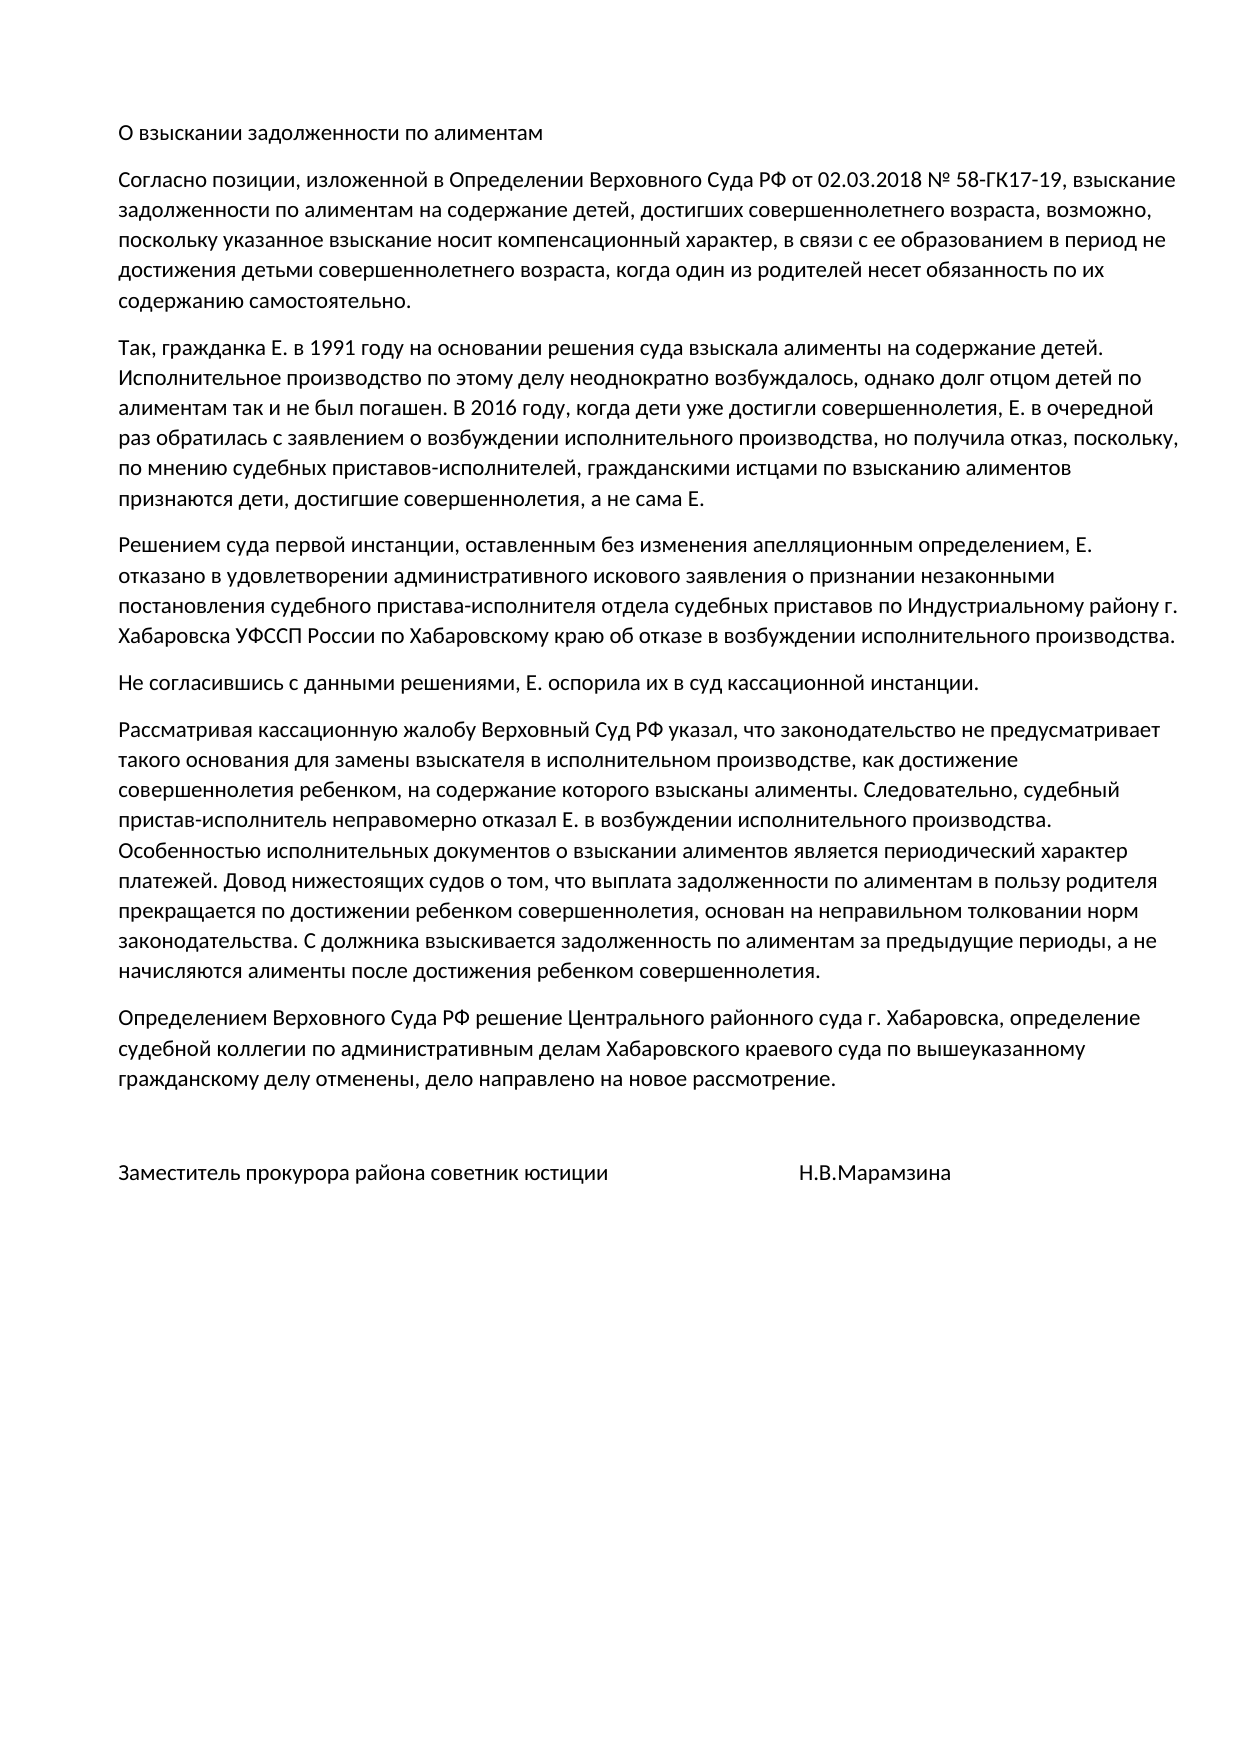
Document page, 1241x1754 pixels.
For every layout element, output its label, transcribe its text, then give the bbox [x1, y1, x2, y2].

text О взыскании задолженности по алиментам [118, 118, 1181, 146]
text Не согласившись с данными решениями, Е. оспорила их в суд кассационной инстанции. [118, 668, 1181, 696]
text Решением суда первой инстанции, оставленным без изменения апелляционным определением, Е. отказано в удовлетворении административного искового заявления о признании незаконными постановления судебного пристава-исполнителя отдела судебных приставов по Индустриальному району г. Хабаровска УФССП России по Хабаровскому краю об отказе в возбуждении исполнительного производства. [118, 531, 1181, 649]
text Так, гражданка Е. в 1991 году на основании решения суда взыскала алименты на содержание детей. Исполнительное производство по этому делу неоднократно возбуждалось, однако долг отцом детей по алиментам так и не был погашен. В 2016 году, когда дети уже достигли совершеннолетия, Е. в очередной раз обратилась с заявлением о возбуждении исполнительного производства, но получила отказ, поскольку, по мнению судебных приставов-исполнителей, гражданскими истцами по взысканию алиментов признаются дети, достигшие совершеннолетия, а не сама Е. [118, 333, 1181, 512]
text Заместитель прокурора района советник юстиции Н.В.Марамзина [118, 1158, 1181, 1186]
text Определением Верховного Суда РФ решение Центрального районного суда г. Хабаровска, определение судебной коллегии по административным делам Хабаровского краевого суда по вышеуказанному гражданскому делу отменены, дело направлено на новое рассмотрение. [118, 1003, 1181, 1092]
text Рассматривая кассационную жалобу Верховный Суд РФ указал, что законодательство не предусматривает такого основания для замены взыскателя в исполнительном производстве, как достижение совершеннолетия ребенком, на содержание которого взысканы алименты. Следовательно, судебный пристав-исполнитель неправомерно отказал Е. в возбуждении исполнительного производства. Особенностью исполнительных документов о взыскании алиментов является периодический характер платежей. Довод нижестоящих судов о том, что выплата задолженности по алиментам в пользу родителя прекращается по достижении ребенком совершеннолетия, основан на неправильном толковании норм законодательства. С должника взыскивается задолженность по алиментам за предыдущие периоды, а не начисляются алименты после достижения ребенком совершеннолетия. [118, 715, 1181, 985]
text Согласно позиции, изложенной в Определении Верховного Суда РФ от 02.03.2018 № 58-ГК17-19, взыскание задолженности по алиментам на содержание детей, достигших совершеннолетнего возраста, возможно, поскольку указанное взыскание носит компенсационный характер, в связи с ее образованием в период не достижения детьми совершеннолетнего возраста, когда один из родителей несет обязанность по их содержанию самостоятельно. [118, 165, 1181, 314]
